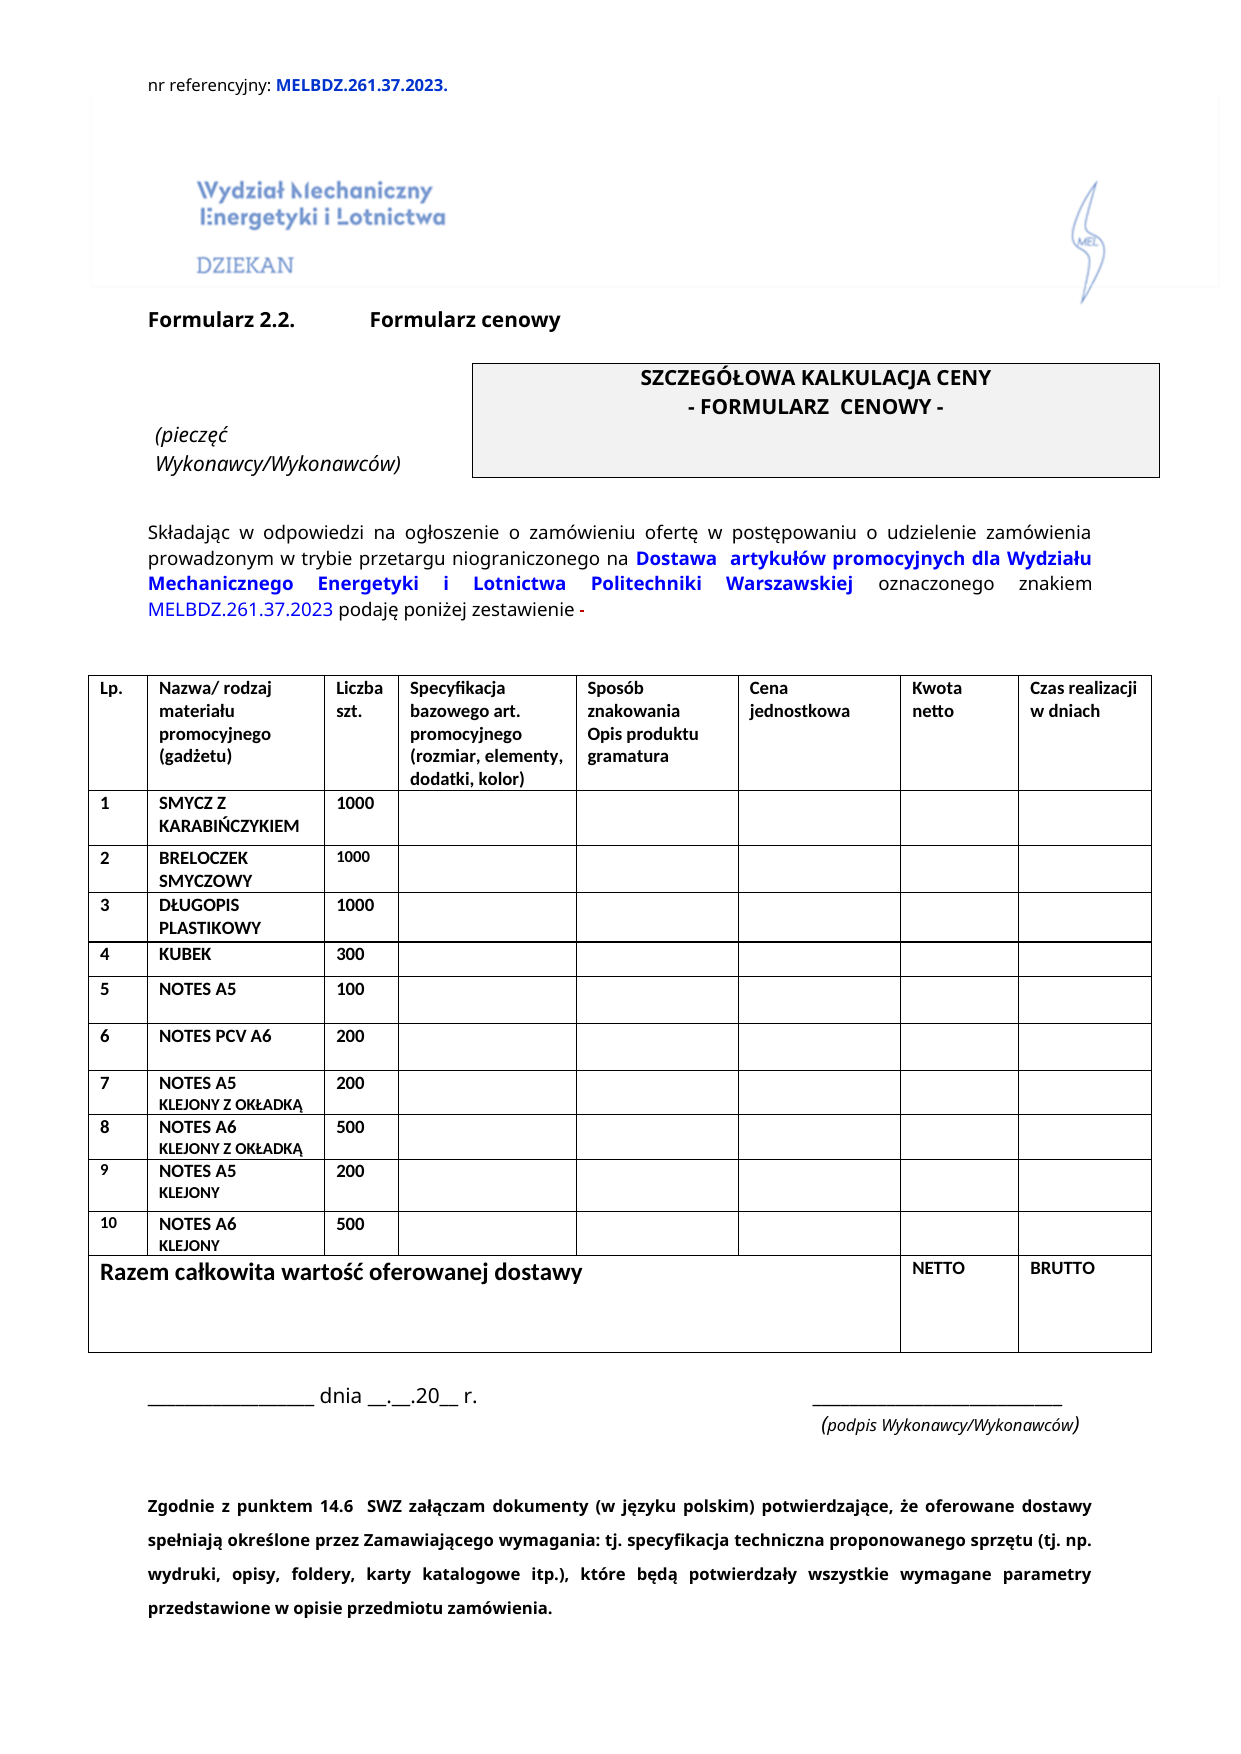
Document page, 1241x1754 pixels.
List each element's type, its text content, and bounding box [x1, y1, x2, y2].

table_cell [901, 1160, 1018, 1211]
text __________________ dnia __.__.20__ r. ___________________________ [148, 1381, 1092, 1409]
table_cell [1019, 1160, 1151, 1211]
table_cell 500 [325, 1115, 398, 1158]
table_cell 200 [325, 1024, 398, 1070]
table_cell [901, 791, 1018, 845]
table_header Kwota netto [901, 676, 1018, 790]
table_cell [577, 1024, 738, 1070]
table_cell [739, 1115, 900, 1158]
table_cell 1000 [325, 791, 398, 845]
table_cell 200 [325, 1160, 398, 1211]
table_cell 5 [89, 977, 147, 1023]
table_cell [577, 977, 738, 1023]
table_cell [739, 977, 900, 1023]
table_cell 100 [325, 977, 398, 1023]
table_cell 2 [89, 846, 147, 892]
table_cell 1 [89, 791, 147, 845]
table_cell 8 [89, 1115, 147, 1158]
table_cell [399, 1071, 576, 1114]
table_header Nazwa/ rodzaj materiału promocyjnego (gadżetu) [148, 676, 324, 790]
table_cell 500 [325, 1212, 398, 1255]
table_cell [577, 1071, 738, 1114]
table_cell [1019, 791, 1151, 845]
table_cell [399, 1160, 576, 1211]
table_cell [739, 893, 900, 941]
table_cell NETTO [901, 1256, 1018, 1352]
text Zgodnie z punktem 14.6 SWZ załączam dokumenty (w języku polskim) potwierdzające, że oferowane dostawy spełniają określone przez Zamawiającego wymagania: tj. specyfikacja techniczna proponowanego sprzętu (tj. np. wydruki, opisy, foldery, karty katalogowe itp.), które będą potwierdzały wszystkie wymagane parametry przedstawione w opisie przedmiotu zamówienia. [148, 1495, 1092, 1620]
table_cell Razem całkowita wartość oferowanej dostawy [89, 1256, 900, 1352]
table_header Specyfikacja bazowego art. promocyjnego (rozmiar, elementy, dodatki, kolor) [399, 676, 576, 790]
table_header (pieczęć Wykonawcy/Wykonawców) [148, 363, 472, 477]
table_cell [577, 1115, 738, 1158]
table_cell [399, 893, 576, 941]
table_cell [901, 977, 1018, 1023]
table_cell 1000 [325, 893, 398, 941]
table_cell [901, 846, 1018, 892]
table_cell [1019, 893, 1151, 941]
table_cell [901, 1071, 1018, 1114]
table_cell 1000 [325, 846, 398, 892]
table_cell NOTES A5 [148, 977, 324, 1023]
table_header Czas realizacji w dniach [1019, 676, 1151, 790]
table_cell [739, 846, 900, 892]
table_header Sposób znakowania Opis produktu gramatura [577, 676, 738, 790]
table_cell [739, 1024, 900, 1070]
text (podpis Wykonawcy/Wykonawców) [591, 1409, 1092, 1438]
table_cell [399, 1024, 576, 1070]
table_cell NOTES A5 KLEJONY Z OKŁADKĄ [148, 1071, 324, 1114]
table_header SZCZEGÓŁOWA KALKULACJA CENY - FORMULARZ CENOWY - [473, 364, 1159, 477]
table_cell SMYCZ Z KARABIŃCZYKIEM [148, 791, 324, 845]
text Formularz 2.2. Formularz cenowy [148, 306, 1092, 334]
table_header Liczba szt. [325, 676, 398, 790]
text Składając w odpowiedzi na ogłoszenie o zamówieniu ofertę w postępowaniu o udzielenie zamówienia prowadzonym w trybie przetargu niograniczonego na Dostawa artykułów promocyjnych dla Wydziału Mechanicznego Energetyki i Lotnictwa Politechniki Warszawskiej oznaczonego znakiem MELBDZ.261.37.2023 podaję poniżej zestawienie [148, 519, 1092, 621]
table_cell 9 [89, 1160, 147, 1211]
table_cell 3 [89, 893, 147, 941]
table_cell [739, 1212, 900, 1255]
table_cell [577, 846, 738, 892]
table_cell [399, 791, 576, 845]
table_cell [739, 791, 900, 845]
table_header Cena jednostkowa [739, 676, 900, 790]
table_cell [739, 943, 900, 976]
table_cell [399, 943, 576, 976]
table_cell NOTES A5 KLEJONY [148, 1160, 324, 1211]
table_cell [1019, 1024, 1151, 1070]
table_cell [1019, 1212, 1151, 1255]
table_cell KUBEK [148, 943, 324, 976]
table_cell [1019, 846, 1151, 892]
table_cell NOTES PCV A6 [148, 1024, 324, 1070]
table_cell [901, 1212, 1018, 1255]
table_cell [1019, 1071, 1151, 1114]
table_cell 300 [325, 943, 398, 976]
table_cell [577, 1160, 738, 1211]
table_cell [901, 1024, 1018, 1070]
table_cell DŁUGOPIS PLASTIKOWY [148, 893, 324, 941]
picture [88, 96, 1220, 306]
table_cell [577, 893, 738, 941]
table_cell [1019, 943, 1151, 976]
table_cell 4 [89, 943, 147, 976]
table_cell 6 [89, 1024, 147, 1070]
table_cell [399, 1212, 576, 1255]
table_cell [901, 893, 1018, 941]
table_cell [399, 1115, 576, 1158]
table_cell 10 [89, 1212, 147, 1255]
table_cell 200 [325, 1071, 398, 1114]
table_cell [399, 977, 576, 1023]
table_cell NOTES A6 KLEJONY Z OKŁADKĄ [148, 1115, 324, 1158]
table_cell [901, 1115, 1018, 1158]
table_cell [1019, 977, 1151, 1023]
table_cell BRELOCZEK SMYCZOWY [148, 846, 324, 892]
table_cell [739, 1160, 900, 1211]
table_cell [577, 791, 738, 845]
table_cell [399, 846, 576, 892]
table_cell [577, 1212, 738, 1255]
table_cell NOTES A6 KLEJONY [148, 1212, 324, 1255]
table_cell [577, 943, 738, 976]
table_cell BRUTTO [1019, 1256, 1151, 1352]
table_cell [739, 1071, 900, 1114]
table_cell [1019, 1115, 1151, 1158]
table_cell 7 [89, 1071, 147, 1114]
table_header Lp. [89, 676, 147, 790]
table_cell [901, 943, 1018, 976]
